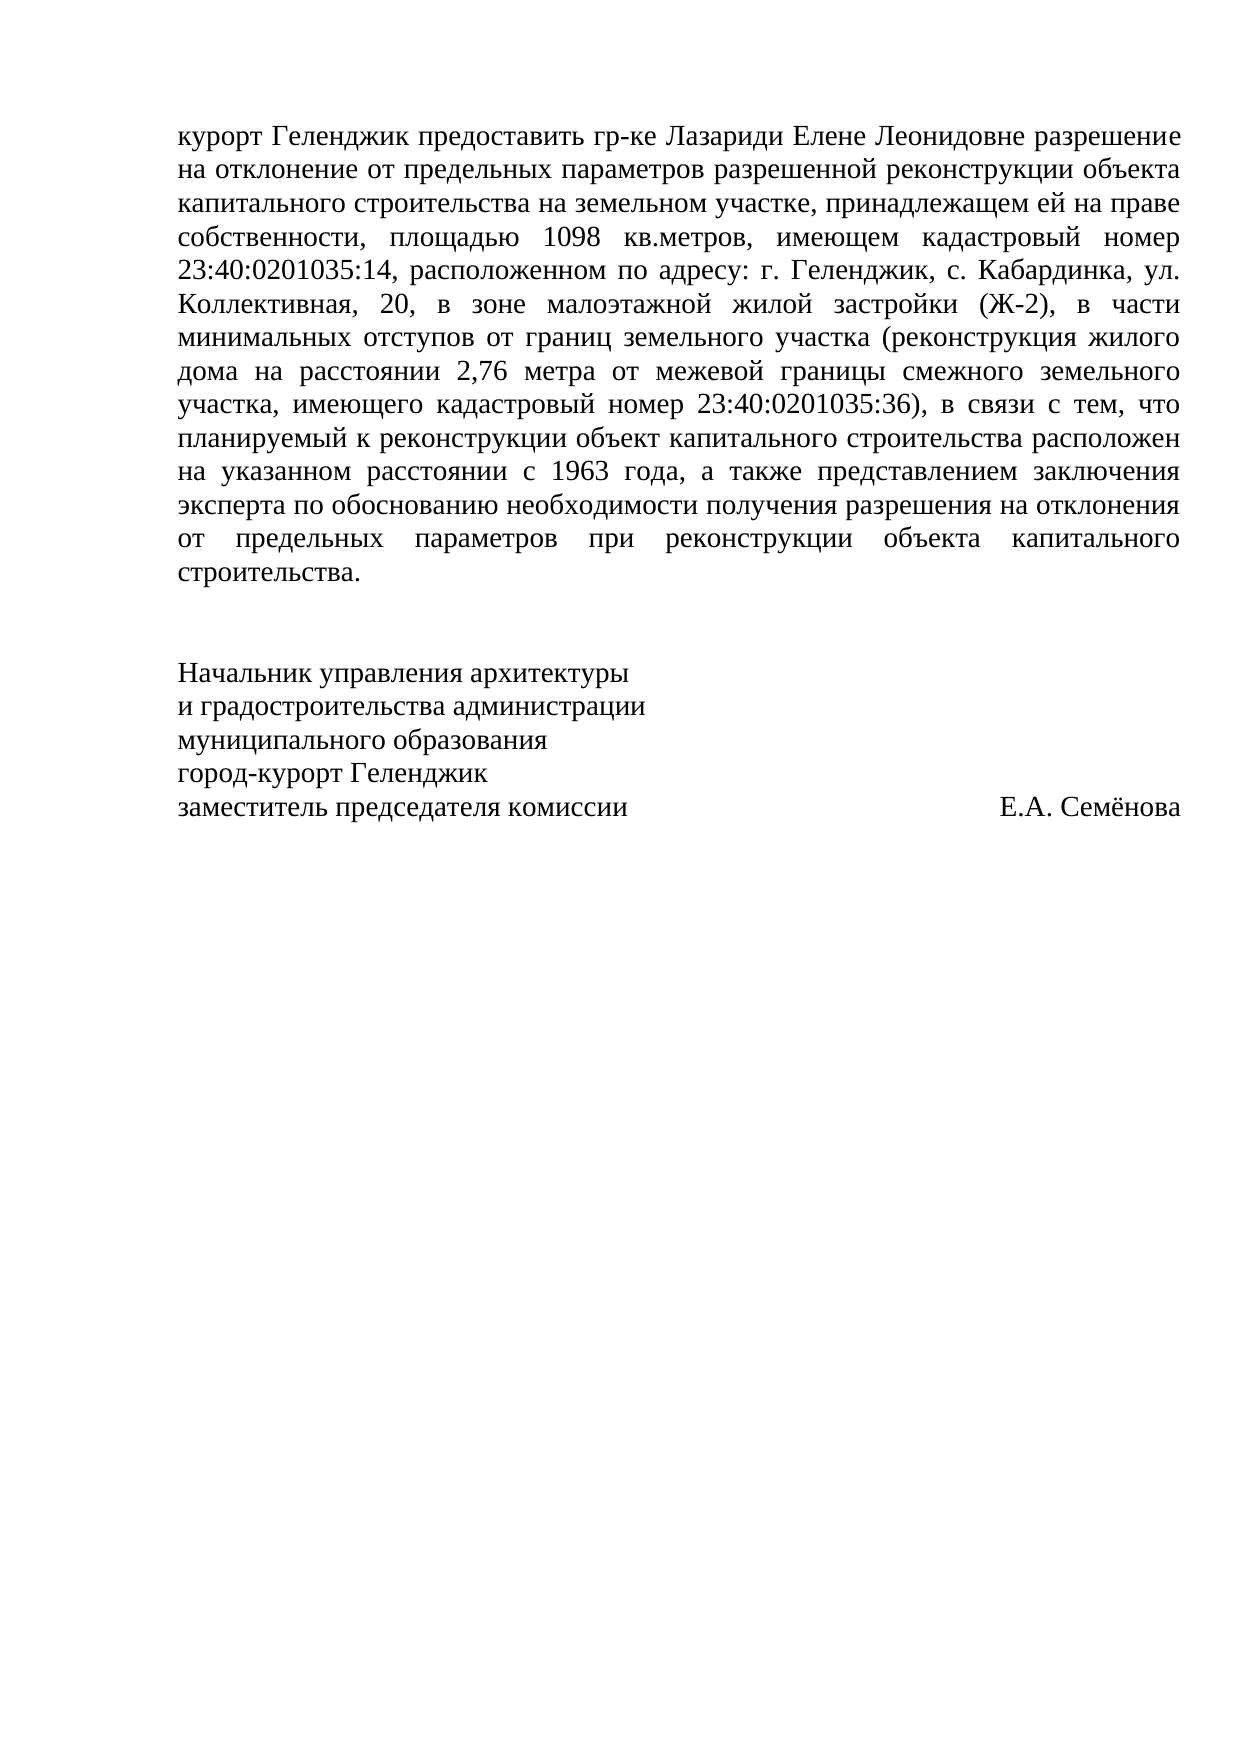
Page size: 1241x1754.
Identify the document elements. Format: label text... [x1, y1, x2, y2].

text муниципального образования [177, 722, 1181, 755]
text и градостроительства администрации [177, 688, 1181, 722]
text заместитель председателя комиссии Е.А. Семёнова [177, 789, 1181, 822]
text город-курорт Геленджик [177, 755, 1181, 789]
text Начальник управления архитектуры [177, 655, 1181, 688]
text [177, 118, 1181, 588]
